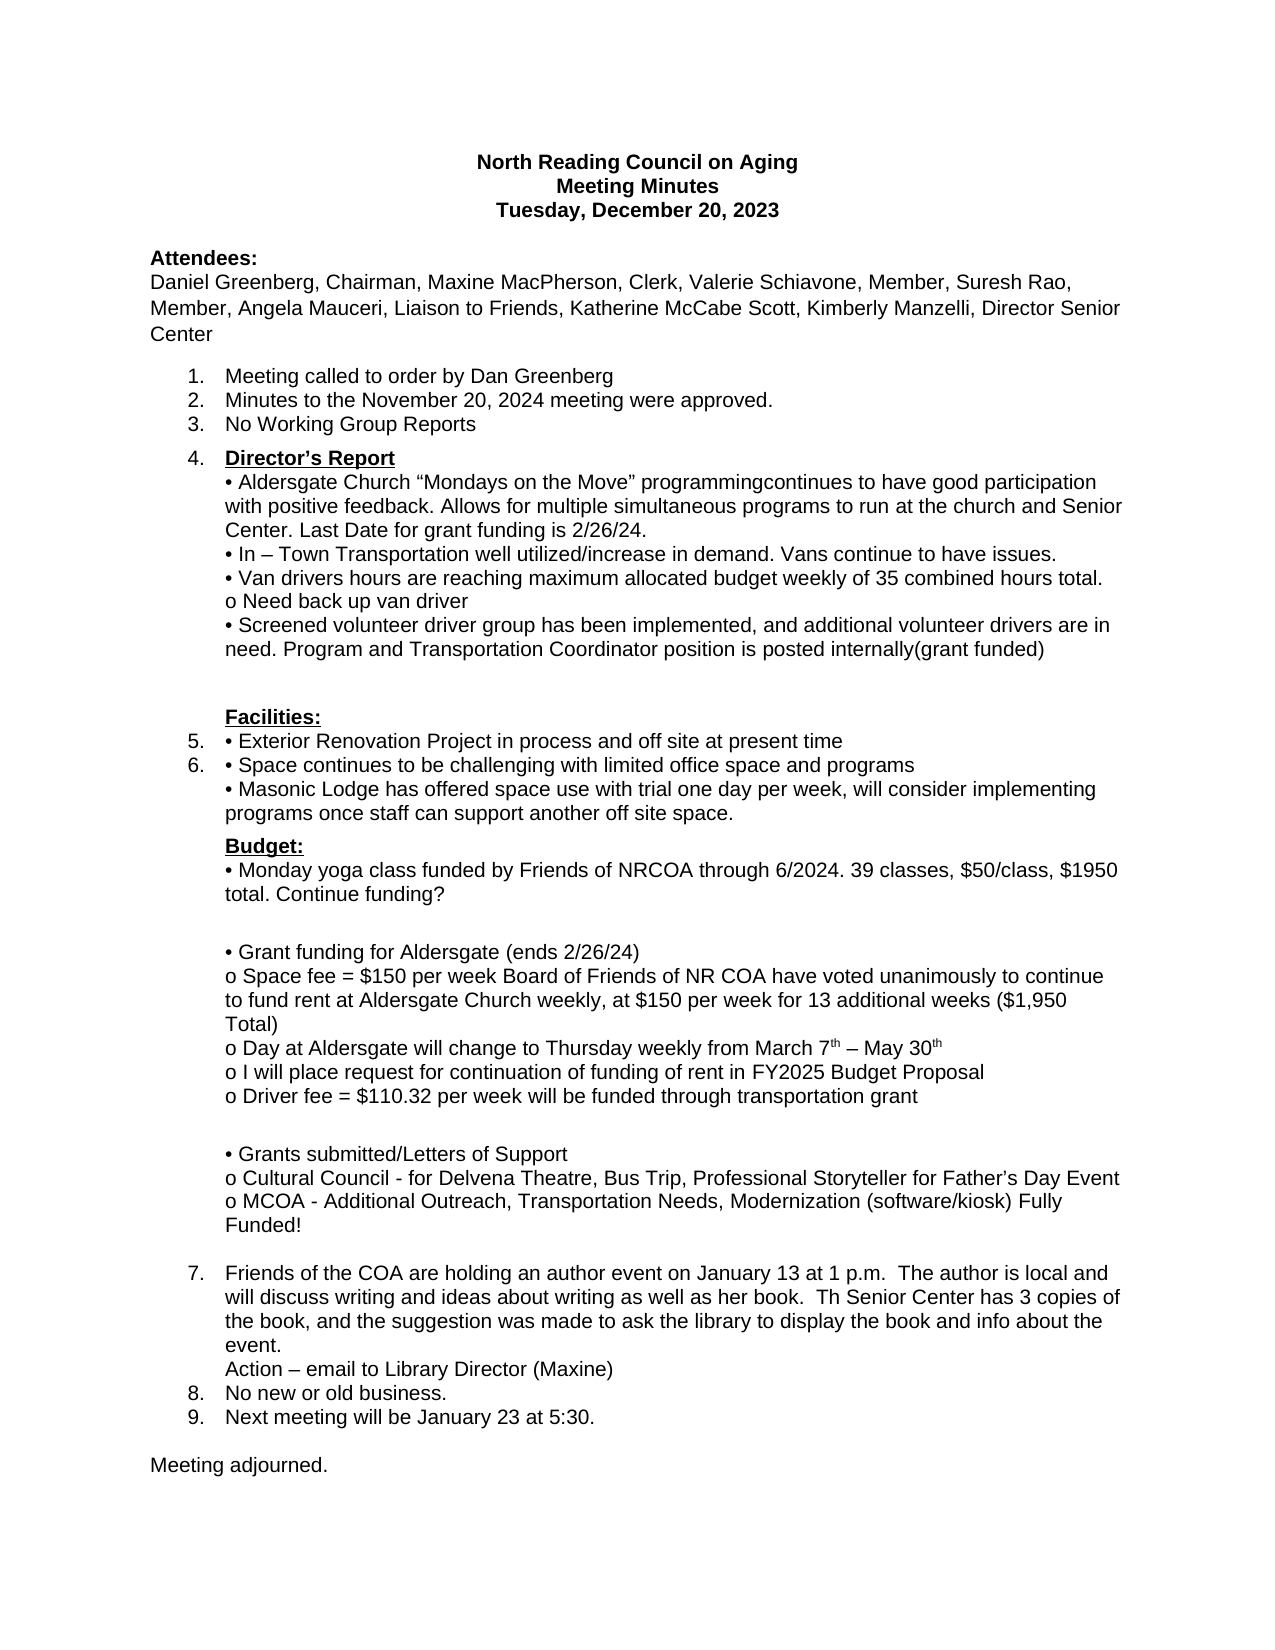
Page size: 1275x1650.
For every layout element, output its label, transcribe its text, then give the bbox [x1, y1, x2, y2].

list • Masonic Lodge has offered space use with trial one day per week, will consider implementing programs once staff can support another off site space. [225, 777, 1125, 824]
list • Grants submitted/Letters of Support [225, 1141, 1125, 1165]
list Budget: [225, 824, 1125, 858]
text Meeting Minutes [150, 174, 1125, 198]
list • Grant funding for Aldersgate (ends 2/26/24) [225, 940, 1125, 964]
text Tuesday, December 20, 2023 [150, 198, 1125, 222]
list • Exterior Renovation Project in process and off site at present time [187, 729, 1125, 753]
list No Working Group Reports [187, 412, 1125, 436]
list o Space fee = $150 per week Board of Friends of NR COA have voted unanimously to continue to fund rent at Aldersgate Church weekly, at $150 per week for 13 additional weeks ($1,950 Total) [225, 964, 1125, 1036]
list • Van drivers hours are reaching maximum allocated budget weekly of 35 combined hours total. [225, 565, 1125, 589]
list Next meeting will be January 23 at 5:30. [187, 1405, 1125, 1429]
list Minutes to the November 20, 2024 meeting were approved. [187, 388, 1125, 412]
list Meeting called to order by Dan Greenberg [187, 364, 1125, 388]
list Director’s Report [187, 436, 1125, 469]
list Friends of the COA are holding an author event on January 13 at 1 p.m. The author is local and will discuss writing and ideas about writing as well as her book. Th Senior Center has 3 copies of the book, and the suggestion was made to ask the library to display the book and info about the event. [187, 1261, 1125, 1357]
list • Space continues to be challenging with limited office space and programs [187, 753, 1125, 777]
list No new or old business. [187, 1381, 1125, 1405]
text Meeting adjourned. [150, 1453, 1125, 1477]
list Facilities: [225, 695, 1125, 729]
list o I will place request for continuation of funding of rent in FY2025 Budget Proposal [225, 1060, 1125, 1084]
list o MCOA - Additional Outreach, Transportation Needs, Modernization (software/kiosk) Fully Funded! [225, 1189, 1125, 1237]
text Daniel Greenberg, Chairman, Maxine MacPherson, Clerk, Valerie Schiavone, Member, Suresh Rao, Member, Angela Mauceri, Liaison to Friends, Katherine McCabe Scott, Kimberly Manzelli, Director Senior Center [150, 270, 1125, 345]
list o Driver fee = $110.32 per week will be funded through transportation grant [225, 1084, 1125, 1108]
list • Screened volunteer driver group has been implemented, and additional volunteer drivers are in need. Program and Transportation Coordinator position is posted internally(grant funded) [225, 613, 1125, 661]
list Action – email to Library Director (Maxine) [225, 1357, 1125, 1381]
list • Monday yoga class funded by Friends of NRCOA through 6/2024. 39 classes, $50/class, $1950 total. Continue funding? [225, 858, 1125, 906]
text North Reading Council on Aging [150, 150, 1125, 174]
list • Aldersgate Church “Mondays on the Move” programmingcontinues to have good participation with positive feedback. Allows for multiple simultaneous programs to run at the church and Senior Center. Last Date for grant funding is 2/26/24. [225, 469, 1125, 541]
list • In – Town Transportation well utilized/increase in demand. Vans continue to have issues. [225, 541, 1125, 565]
text Attendees: [150, 246, 1125, 270]
list o Day at Aldersgate will change to Thursday weekly from March 7th – May 30th [225, 1036, 1125, 1060]
list o Need back up van driver [225, 589, 1125, 613]
list o Cultural Council - for Delvena Theatre, Bus Trip, Professional Storyteller for Father’s Day Event [225, 1165, 1125, 1189]
